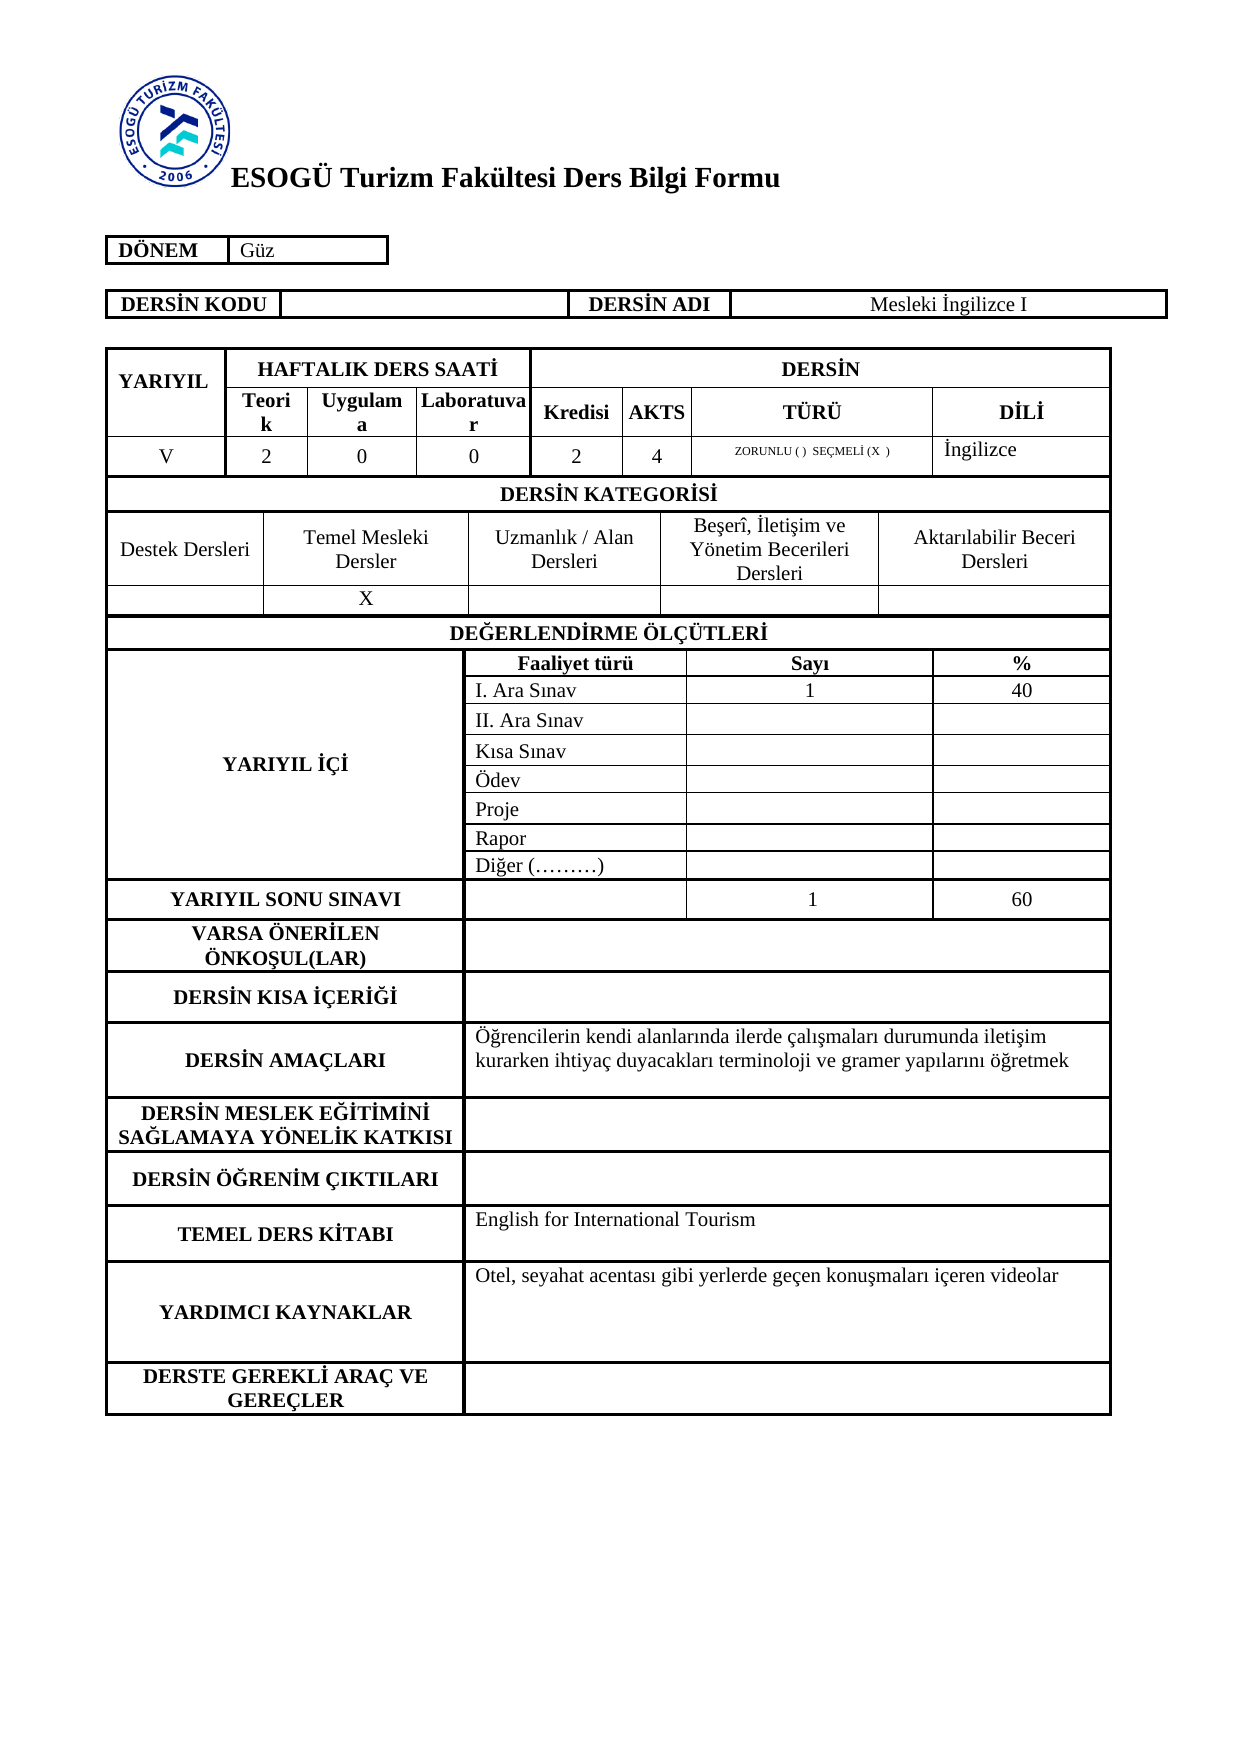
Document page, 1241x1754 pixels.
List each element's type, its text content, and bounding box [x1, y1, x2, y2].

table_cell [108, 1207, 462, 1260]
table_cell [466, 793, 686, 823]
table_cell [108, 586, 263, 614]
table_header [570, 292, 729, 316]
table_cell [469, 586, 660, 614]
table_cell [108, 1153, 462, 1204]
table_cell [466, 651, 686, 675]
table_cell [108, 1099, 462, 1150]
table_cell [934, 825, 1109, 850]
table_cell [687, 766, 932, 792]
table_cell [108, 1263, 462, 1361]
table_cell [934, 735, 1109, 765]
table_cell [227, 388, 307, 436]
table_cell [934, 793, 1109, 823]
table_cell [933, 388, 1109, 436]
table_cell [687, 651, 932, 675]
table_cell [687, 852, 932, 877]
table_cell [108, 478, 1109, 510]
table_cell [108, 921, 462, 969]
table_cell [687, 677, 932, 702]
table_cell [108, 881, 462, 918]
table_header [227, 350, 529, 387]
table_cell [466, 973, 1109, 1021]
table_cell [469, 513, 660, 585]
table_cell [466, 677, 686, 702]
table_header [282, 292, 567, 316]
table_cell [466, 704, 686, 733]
picture [118, 75, 231, 188]
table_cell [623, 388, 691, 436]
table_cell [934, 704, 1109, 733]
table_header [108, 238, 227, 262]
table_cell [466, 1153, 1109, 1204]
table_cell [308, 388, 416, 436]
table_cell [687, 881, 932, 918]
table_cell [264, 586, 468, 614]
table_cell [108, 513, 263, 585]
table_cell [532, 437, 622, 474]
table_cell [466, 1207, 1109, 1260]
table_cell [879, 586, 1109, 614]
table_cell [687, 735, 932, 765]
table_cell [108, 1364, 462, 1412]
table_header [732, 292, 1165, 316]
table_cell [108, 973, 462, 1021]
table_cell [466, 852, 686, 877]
text ESOGÜ Turizm Fakültesi Ders Bilgi Formu [118, 75, 1122, 194]
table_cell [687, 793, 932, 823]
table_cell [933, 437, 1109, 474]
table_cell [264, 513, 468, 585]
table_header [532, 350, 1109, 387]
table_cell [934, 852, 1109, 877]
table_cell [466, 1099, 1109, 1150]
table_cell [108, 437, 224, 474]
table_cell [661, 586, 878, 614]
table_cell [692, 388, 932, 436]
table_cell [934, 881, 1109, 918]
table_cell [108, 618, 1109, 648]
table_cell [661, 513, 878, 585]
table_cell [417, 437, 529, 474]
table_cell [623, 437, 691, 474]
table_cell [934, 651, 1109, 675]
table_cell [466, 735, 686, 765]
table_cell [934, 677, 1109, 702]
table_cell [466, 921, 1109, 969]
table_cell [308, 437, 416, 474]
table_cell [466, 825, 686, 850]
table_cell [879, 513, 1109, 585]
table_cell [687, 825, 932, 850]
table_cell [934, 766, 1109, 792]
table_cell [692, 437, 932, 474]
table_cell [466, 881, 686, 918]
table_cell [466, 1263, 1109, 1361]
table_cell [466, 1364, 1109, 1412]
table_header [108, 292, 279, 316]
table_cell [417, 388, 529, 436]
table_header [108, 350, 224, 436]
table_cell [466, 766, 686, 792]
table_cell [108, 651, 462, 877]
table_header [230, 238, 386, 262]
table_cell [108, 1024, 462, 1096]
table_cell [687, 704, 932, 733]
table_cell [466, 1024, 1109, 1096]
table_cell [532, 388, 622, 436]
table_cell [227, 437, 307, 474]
